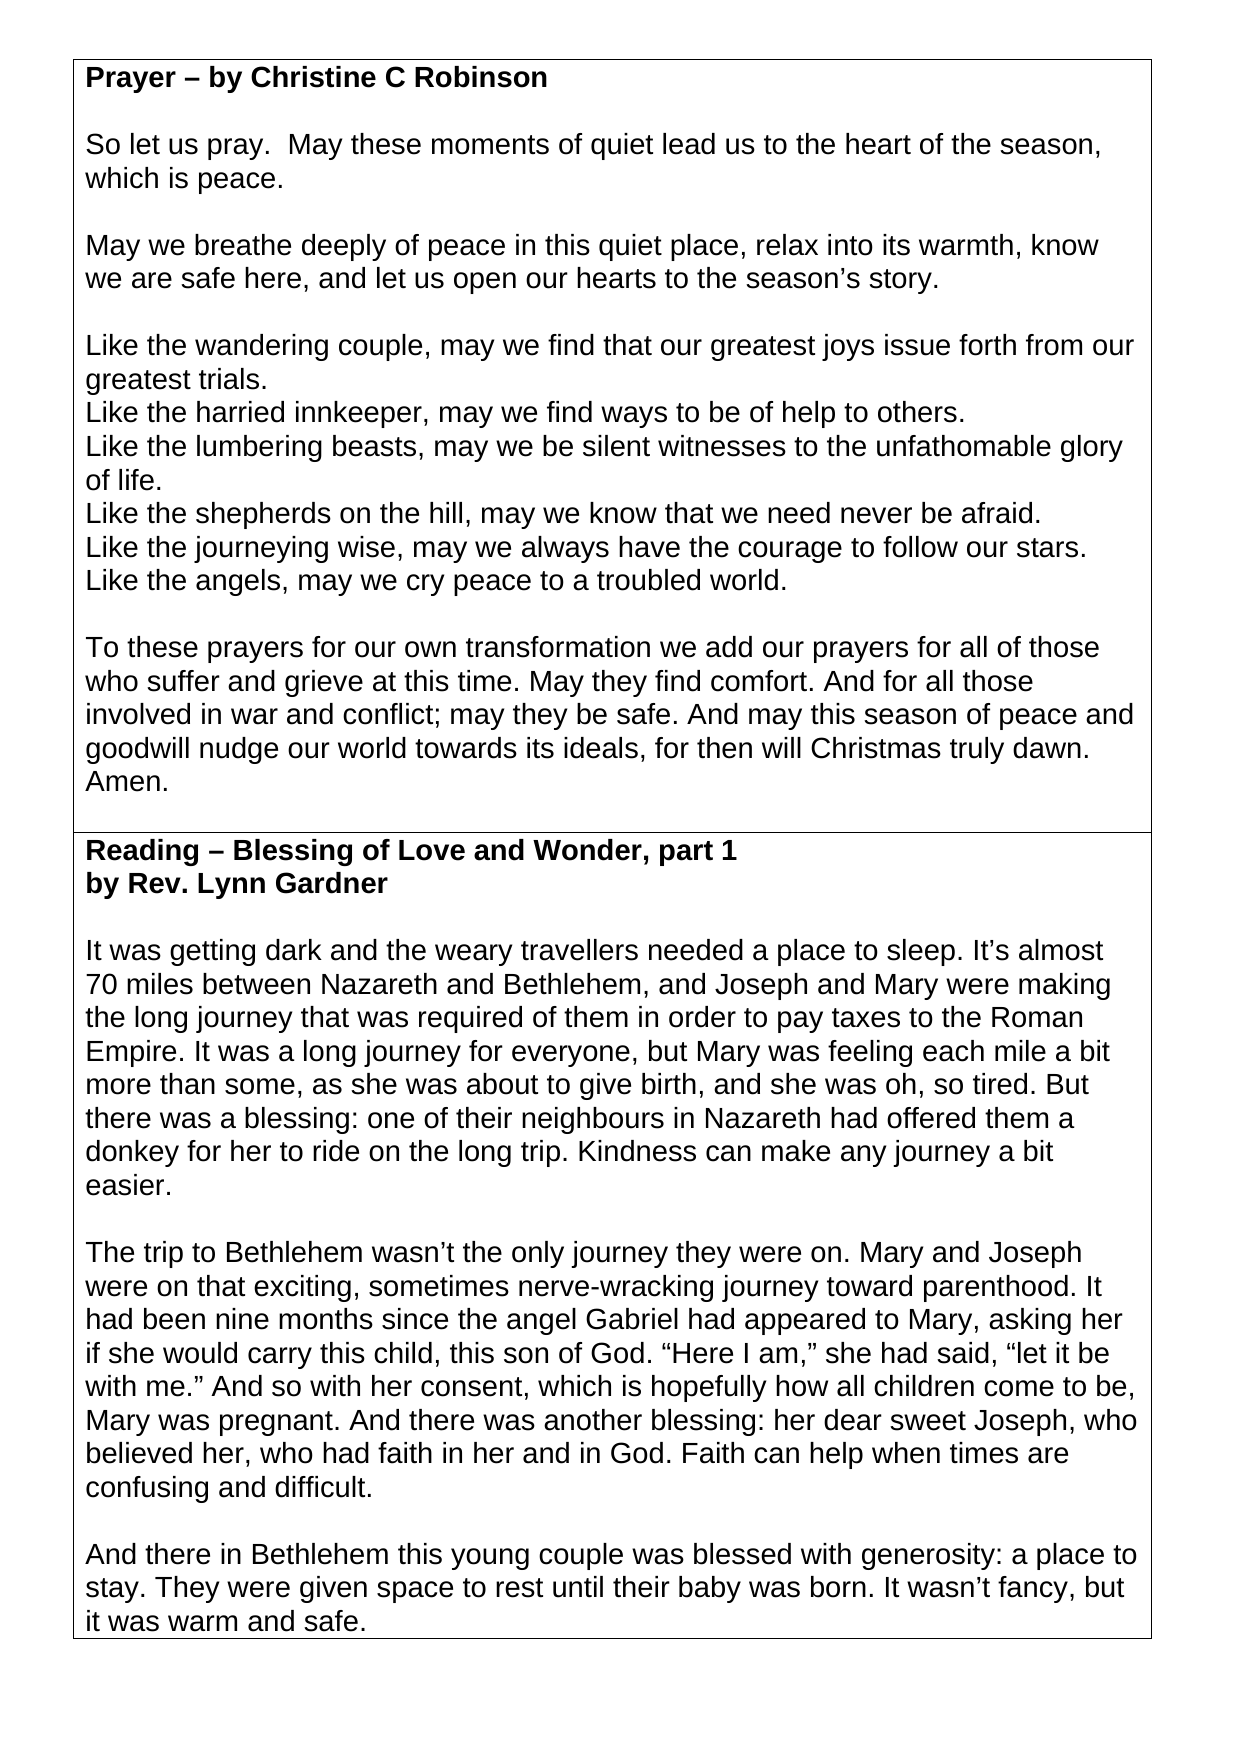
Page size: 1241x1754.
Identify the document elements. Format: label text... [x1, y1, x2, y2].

table_cell Prayer – by Christine C Robinson So let us pray. May these moments of quiet lead us to the heart of the season, which is peace. May we breathe deeply of peace in this quiet place, relax into its warmth, know we are safe here, and let us open our hearts to the season’s story. Like the wandering couple, may we find that our greatest joys issue forth from our greatest trials. Like the harried innkeeper, may we find ways to be of help to others. Like the lumbering beasts, may we be silent witnesses to the unfathomable glory of life. Like the shepherds on the hill, may we know that we need never be afraid. Like the journeying wise, may we always have the courage to follow our stars. Like the angels, may we cry peace to a troubled world. To these prayers for our own transformation we add our prayers for all of those who suffer and grieve at this time. May they find comfort. And for all those involved in war and conflict; may they be safe. And may this season of peace and goodwill nudge our world towards its ideals, for then will Christmas truly dawn. Amen. [74, 60, 1151, 832]
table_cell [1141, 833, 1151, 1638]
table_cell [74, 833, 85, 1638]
